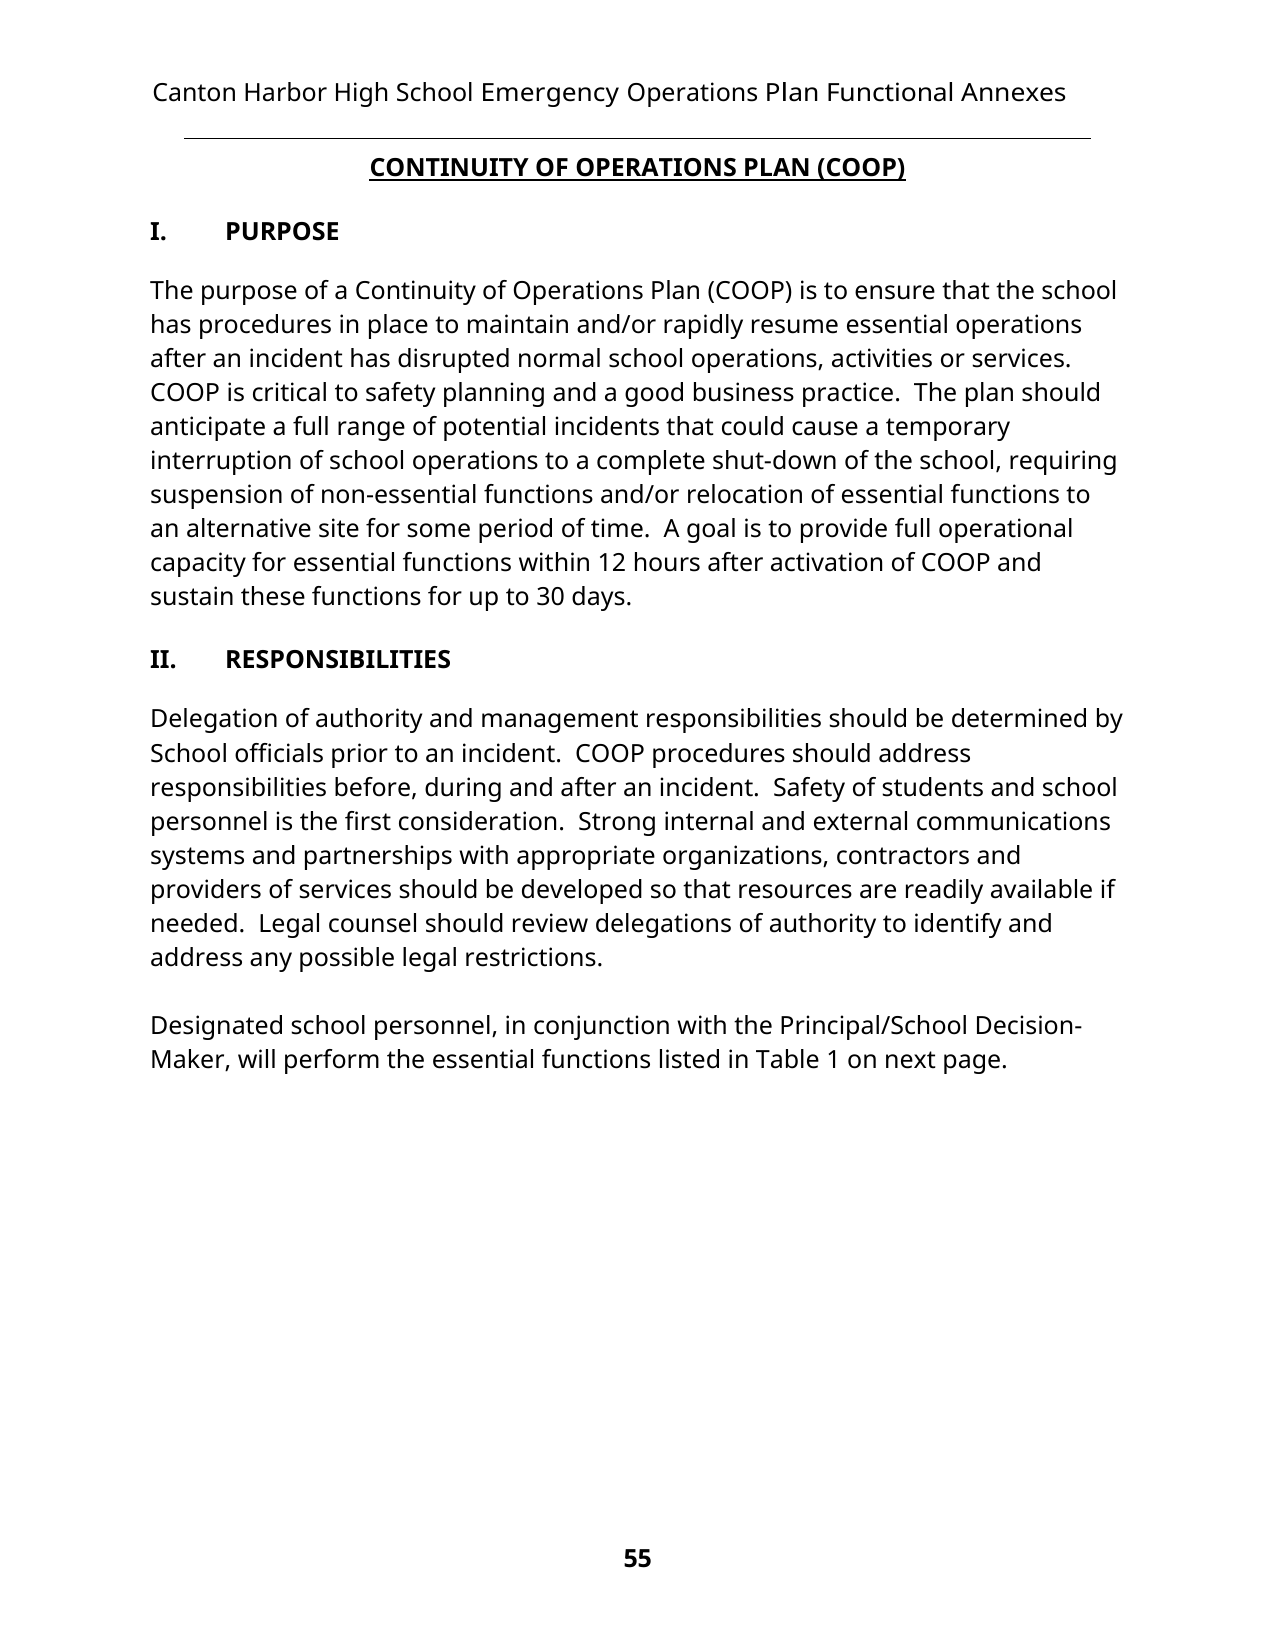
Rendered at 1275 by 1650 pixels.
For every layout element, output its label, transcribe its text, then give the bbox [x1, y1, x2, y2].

text Delegation of authority and management responsibilities should be determined by School officials prior to an incident. COOP procedures should address responsibilities before, during and after an incident. Safety of students and school personnel is the first consideration. Strong internal and external communications systems and partnerships with appropriate organizations, contractors and providers of services should be developed so that resources are readily available if needed. Legal counsel should review delegations of authority to identify and address any possible legal restrictions. [150, 701, 1125, 974]
text Continuity of Operations Plan (COOP) [150, 150, 1125, 184]
text Designated school personnel, in conjunction with the Principal/School Decision-Maker, will perform the essential functions listed in Table 1 on next page. [150, 1008, 1125, 1076]
text The purpose of a Continuity of Operations Plan (COOP) is to ensure that the school has procedures in place to maintain and/or rapidly resume essential operations after an incident has disrupted normal school operations, activities or services. COOP is critical to safety planning and a good business practice. The plan should anticipate a full range of potential incidents that could cause a temporary interruption of school operations to a complete shut-down of the school, requiring suspension of non-essential functions and/or relocation of essential functions to an alternative site for some period of time. A goal is to provide full operational capacity for essential functions within 12 hours after activation of COOP and sustain these functions for up to 30 days. [150, 272, 1125, 613]
list RESPONSIBILITIES [150, 642, 1125, 676]
list PURPOSE [150, 213, 1125, 247]
